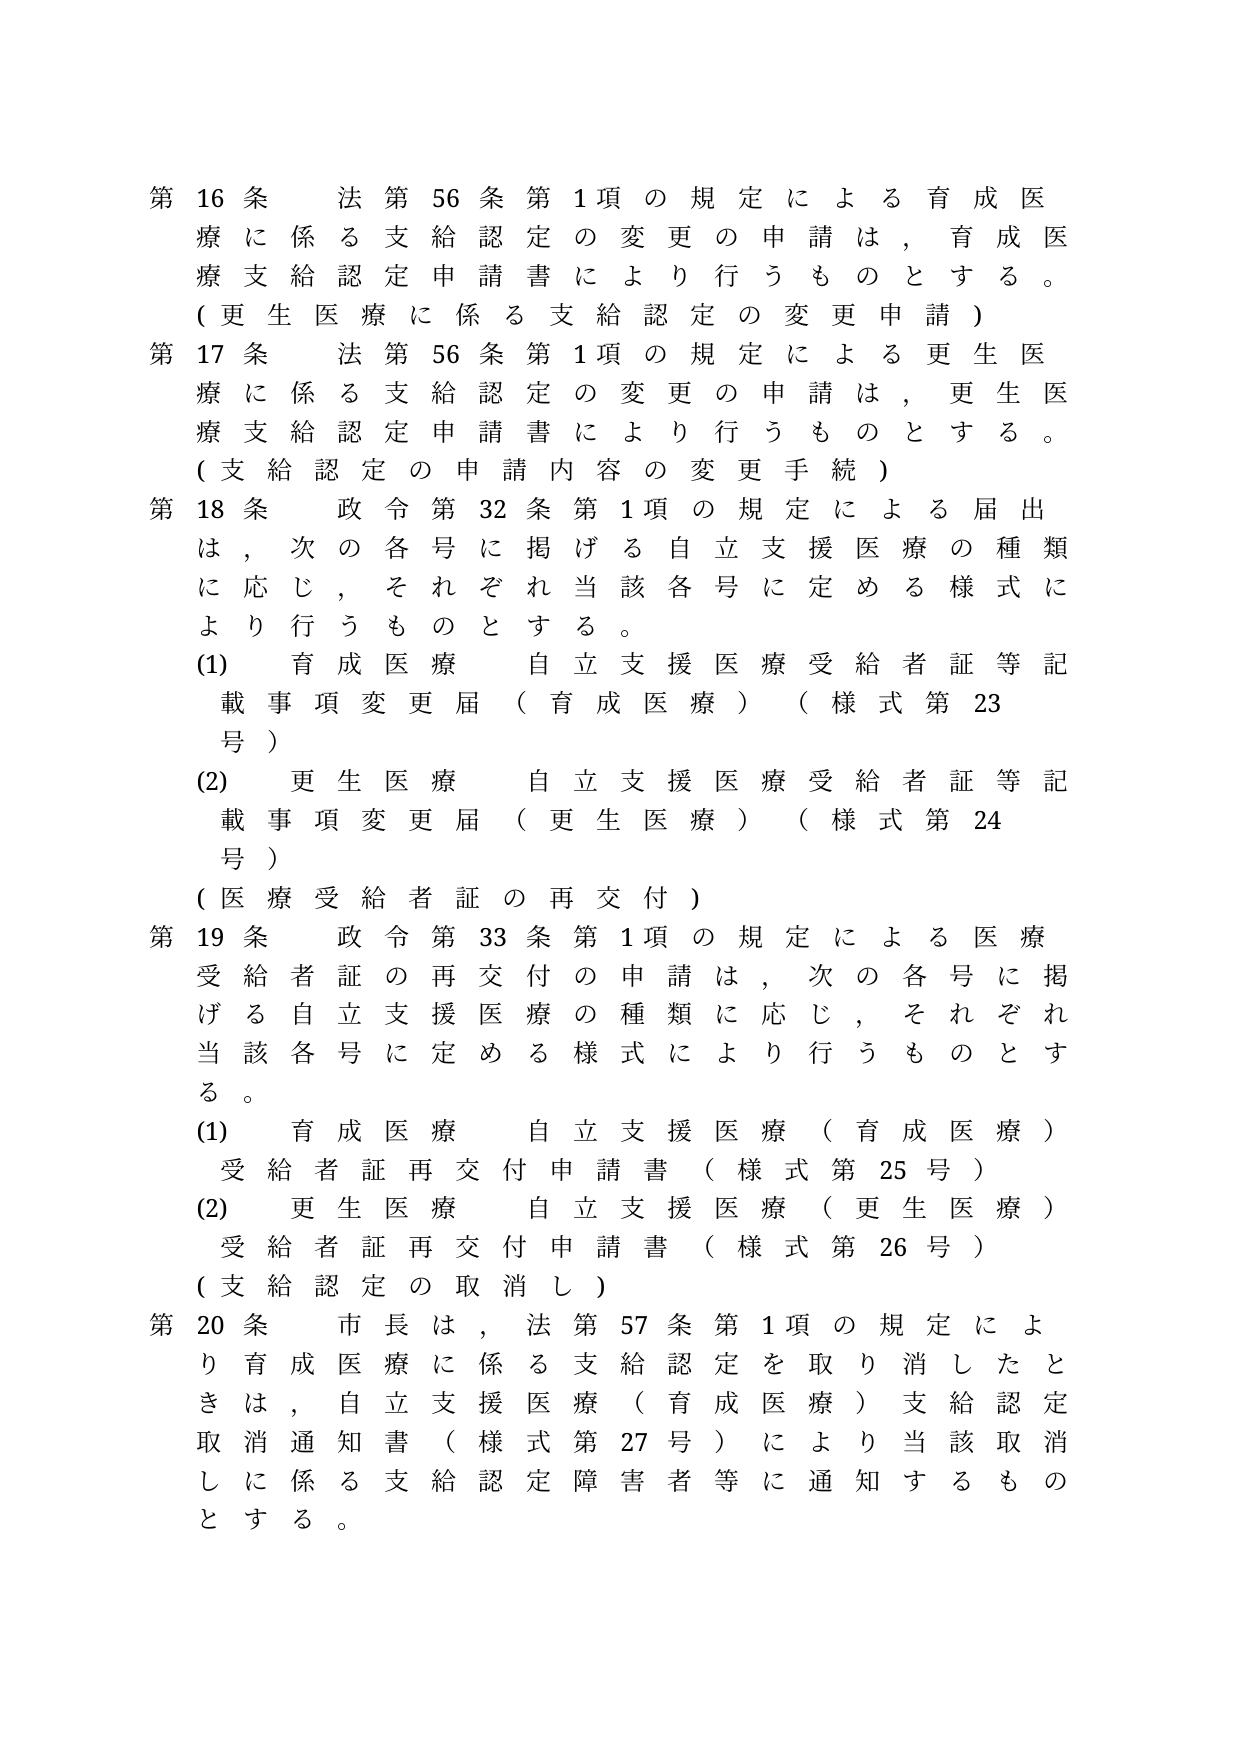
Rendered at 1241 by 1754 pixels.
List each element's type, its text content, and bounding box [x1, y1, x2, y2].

text (支給認定の申請内容の変更手続) [174, 449, 1091, 488]
text 第19条 政令第33条第1項の規定による医療受給者証の再交付の申請は，次の各号に掲げる自立支援医療の種類に応じ，それぞれ当該各号に定める様式により行うものとする。 [149, 916, 1091, 1110]
text 第17条 法第56条第1項の規定による更生医療に係る支給認定の変更の申請は，更生医療支給認定申請書により行うものとする。 [149, 333, 1091, 449]
text (1) 育成医療 自立支援医療（育成医療）受給者証再交付申請書（様式第25号） [174, 1110, 1091, 1188]
text 第18条 政令第32条第1項の規定による届出は，次の各号に掲げる自立支援医療の種類に応じ，それぞれ当該各号に定める様式により行うものとする。 [149, 488, 1091, 644]
text 第16条 法第56条第1項の規定による育成医療に係る支給認定の変更の申請は，育成医療支給認定申請書により行うものとする。 [149, 178, 1091, 294]
text (2) 更生医療 自立支援医療受給者証等記載事項変更届（更生医療）（様式第24号） [174, 760, 1091, 877]
text (2) 更生医療 自立支援医療（更生医療）受給者証再交付申請書（様式第26号） [174, 1188, 1091, 1266]
text (1) 育成医療 自立支援医療受給者証等記載事項変更届（育成医療）（様式第23号） [174, 644, 1091, 760]
text (医療受給者証の再交付) [174, 877, 1091, 916]
text 第20条 市長は，法第57条第1項の規定により育成医療に係る支給認定を取り消したときは，自立支援医療（育成医療）支給認定取消通知書（様式第27号）により当該取消しに係る支給認定障害者等に通知するものとする。 [149, 1304, 1091, 1537]
text (更生医療に係る支給認定の変更申請) [174, 294, 1091, 333]
text (支給認定の取消し) [174, 1266, 1091, 1304]
